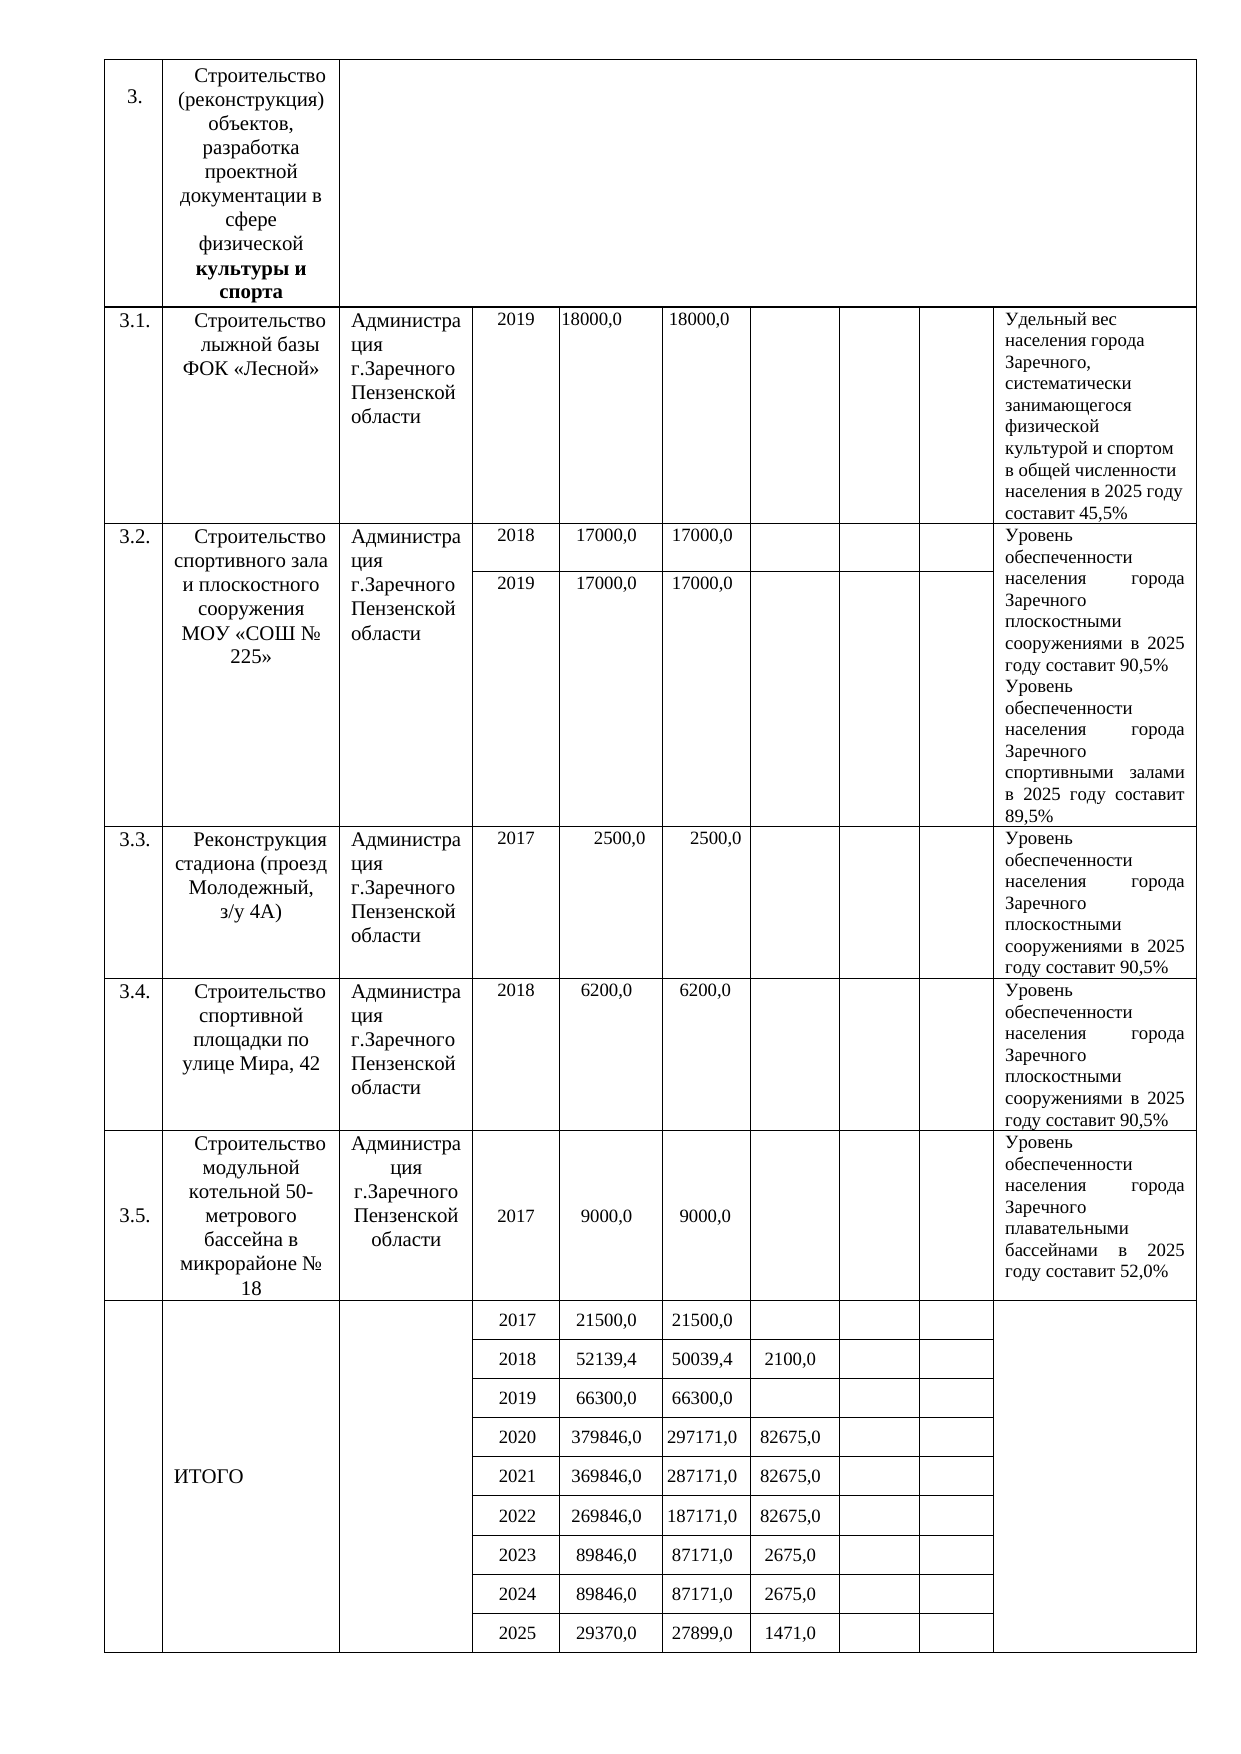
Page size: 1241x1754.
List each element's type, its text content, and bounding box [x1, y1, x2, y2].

table_cell 2100,0 [751, 1340, 839, 1378]
table_cell Строительство лыжной базы ФОК «Лесной» [163, 308, 339, 523]
table_cell [840, 1131, 919, 1299]
table_cell 82675,0 [751, 1496, 839, 1534]
table_cell 2023 [473, 1536, 559, 1574]
table_cell [920, 308, 993, 523]
table_cell 27899,0 [663, 1614, 750, 1652]
table_cell 287171,0 [663, 1457, 750, 1495]
table_cell 2017 [473, 1301, 559, 1339]
table_cell [840, 1340, 919, 1378]
table_cell [920, 1536, 993, 1574]
table_cell 82675,0 [751, 1418, 839, 1456]
table_cell [751, 1379, 839, 1417]
table_cell Уровень обеспеченности населения города Заречного плоскостными сооружениями в 2025 году составит 90,5% Уровень обеспеченности населения города Заречного спортивными залами в 2025 году составит 89,5% [994, 524, 1196, 826]
table_cell Уровень обеспеченности населения города Заречного плоскостными сооружениями в 2025 году составит 90,5% [994, 979, 1196, 1130]
table_cell [920, 1131, 993, 1299]
table_cell [840, 1614, 919, 1652]
table_cell [920, 1418, 993, 1456]
table_cell [840, 1379, 919, 1417]
table_cell 2019 [473, 308, 559, 523]
table_cell [920, 1379, 993, 1417]
table_cell [751, 979, 839, 1130]
table_cell [840, 308, 919, 523]
table_cell [751, 524, 839, 571]
table_cell 2021 [473, 1457, 559, 1495]
table_cell [840, 1418, 919, 1456]
table_cell 6200,0 [663, 979, 750, 1130]
table_cell 2022 [473, 1496, 559, 1534]
table_cell 187171,0 [663, 1496, 750, 1534]
table_cell 17000,0 [663, 572, 750, 826]
table_cell Администрация г.Заречного Пензенской области [340, 979, 472, 1130]
table_cell [840, 979, 919, 1130]
table_cell 18000,0 [560, 308, 662, 523]
table_cell 2017 [473, 1131, 559, 1299]
table_cell Строительство спортивного зала и плоскостного сооружения МОУ «СОШ № 225» [163, 524, 339, 826]
table_cell [840, 1301, 919, 1339]
table_cell Уровень обеспеченности населения города Заречного плоскостными сооружениями в 2025 году составит 90,5% [994, 827, 1196, 978]
table_cell 9000,0 [560, 1131, 662, 1299]
table_cell 2019 [473, 1379, 559, 1417]
table_cell 1471,0 [751, 1614, 839, 1652]
table_cell 2500,0 [560, 827, 662, 978]
table_cell 379846,0 [560, 1418, 662, 1456]
table_cell Администрация г.Заречного Пензенской области [340, 827, 472, 978]
table_cell Строительство (реконструкция) объектов, разработка проектной документации в сфере физической культуры и спорта [163, 60, 339, 306]
table_cell 2019 [473, 572, 559, 826]
table_cell [840, 1536, 919, 1574]
table_cell 2675,0 [751, 1575, 839, 1613]
table_cell [340, 1301, 472, 1652]
table_cell [920, 1457, 993, 1495]
table_cell 21500,0 [560, 1301, 662, 1339]
table_cell [920, 1340, 993, 1378]
table_cell [751, 308, 839, 523]
table_cell [994, 1301, 1196, 1652]
table_cell [840, 1457, 919, 1495]
table_cell 3.2. [105, 524, 162, 826]
table_cell [920, 572, 993, 826]
table_cell 89846,0 [560, 1536, 662, 1574]
table_cell [340, 60, 1196, 306]
table_cell 17000,0 [560, 572, 662, 826]
table_cell 2025 [473, 1614, 559, 1652]
table_cell [840, 524, 919, 571]
table_cell [920, 524, 993, 571]
table_cell [920, 979, 993, 1130]
table_cell 6200,0 [560, 979, 662, 1130]
table_cell 17000,0 [560, 524, 662, 571]
table_cell 2017 [473, 827, 559, 978]
table_cell ИТОГО [163, 1301, 339, 1652]
table_cell 2018 [473, 979, 559, 1130]
table_cell 369846,0 [560, 1457, 662, 1495]
table_cell Удельный вес населения города Заречного, систематически занимающегося физической культурой и спортом в общей численности населения в 2025 году составит 45,5% [994, 308, 1196, 523]
table_cell 2020 [473, 1418, 559, 1456]
table_cell 2018 [473, 524, 559, 571]
table_cell 3.4. [105, 979, 162, 1130]
table_cell 66300,0 [560, 1379, 662, 1417]
table_cell [920, 1575, 993, 1613]
table_cell [751, 1301, 839, 1339]
table_cell 50039,4 [663, 1340, 750, 1378]
table_cell 269846,0 [560, 1496, 662, 1534]
table_cell [840, 1575, 919, 1613]
table_cell 29370,0 [560, 1614, 662, 1652]
table_cell 297171,0 [663, 1418, 750, 1456]
table_cell [105, 1301, 162, 1652]
table_cell 3.3. [105, 827, 162, 978]
table_cell [751, 827, 839, 978]
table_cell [340, 308, 472, 523]
table_cell 2024 [473, 1575, 559, 1613]
table_cell [920, 1614, 993, 1652]
table_cell 2675,0 [751, 1536, 839, 1574]
table_cell 3.1. [105, 308, 162, 523]
table_cell [920, 1496, 993, 1534]
table_cell 17000,0 [663, 524, 750, 571]
table_cell 2500,0 [663, 827, 750, 978]
table_cell Уровень обеспеченности населения города Заречного плавательными бассейнами в 2025 году составит 52,0% [994, 1131, 1196, 1299]
table_cell [751, 572, 839, 826]
table_cell 87171,0 [663, 1575, 750, 1613]
table_cell 89846,0 [560, 1575, 662, 1613]
table_cell 82675,0 [751, 1457, 839, 1495]
table_cell Администрация г.Заречного Пензенской области [340, 524, 472, 826]
table_cell Администрация г.Заречного Пензенской области [340, 1131, 472, 1299]
table_cell [920, 827, 993, 978]
table_cell Реконструкция стадиона (проезд Молодежный, з/у 4А) [163, 827, 339, 978]
table_cell [751, 1131, 839, 1299]
table_cell 52139,4 [560, 1340, 662, 1378]
table_cell 21500,0 [663, 1301, 750, 1339]
table_cell [840, 827, 919, 978]
table_cell 2018 [473, 1340, 559, 1378]
table_cell 3. [105, 60, 162, 306]
table_cell Строительство модульной котельной 50-метрового бассейна в микрорайоне № 18 [163, 1131, 339, 1299]
table_cell 87171,0 [663, 1536, 750, 1574]
table_cell 18000,0 [663, 308, 750, 523]
table_cell 9000,0 [663, 1131, 750, 1299]
table_cell [840, 1496, 919, 1534]
table_cell [840, 572, 919, 826]
table_cell 3.5. [105, 1131, 162, 1299]
table_cell 66300,0 [663, 1379, 750, 1417]
table_cell Строительство спортивной площадки по улице Мира, 42 [163, 979, 339, 1130]
table_cell [920, 1301, 993, 1339]
